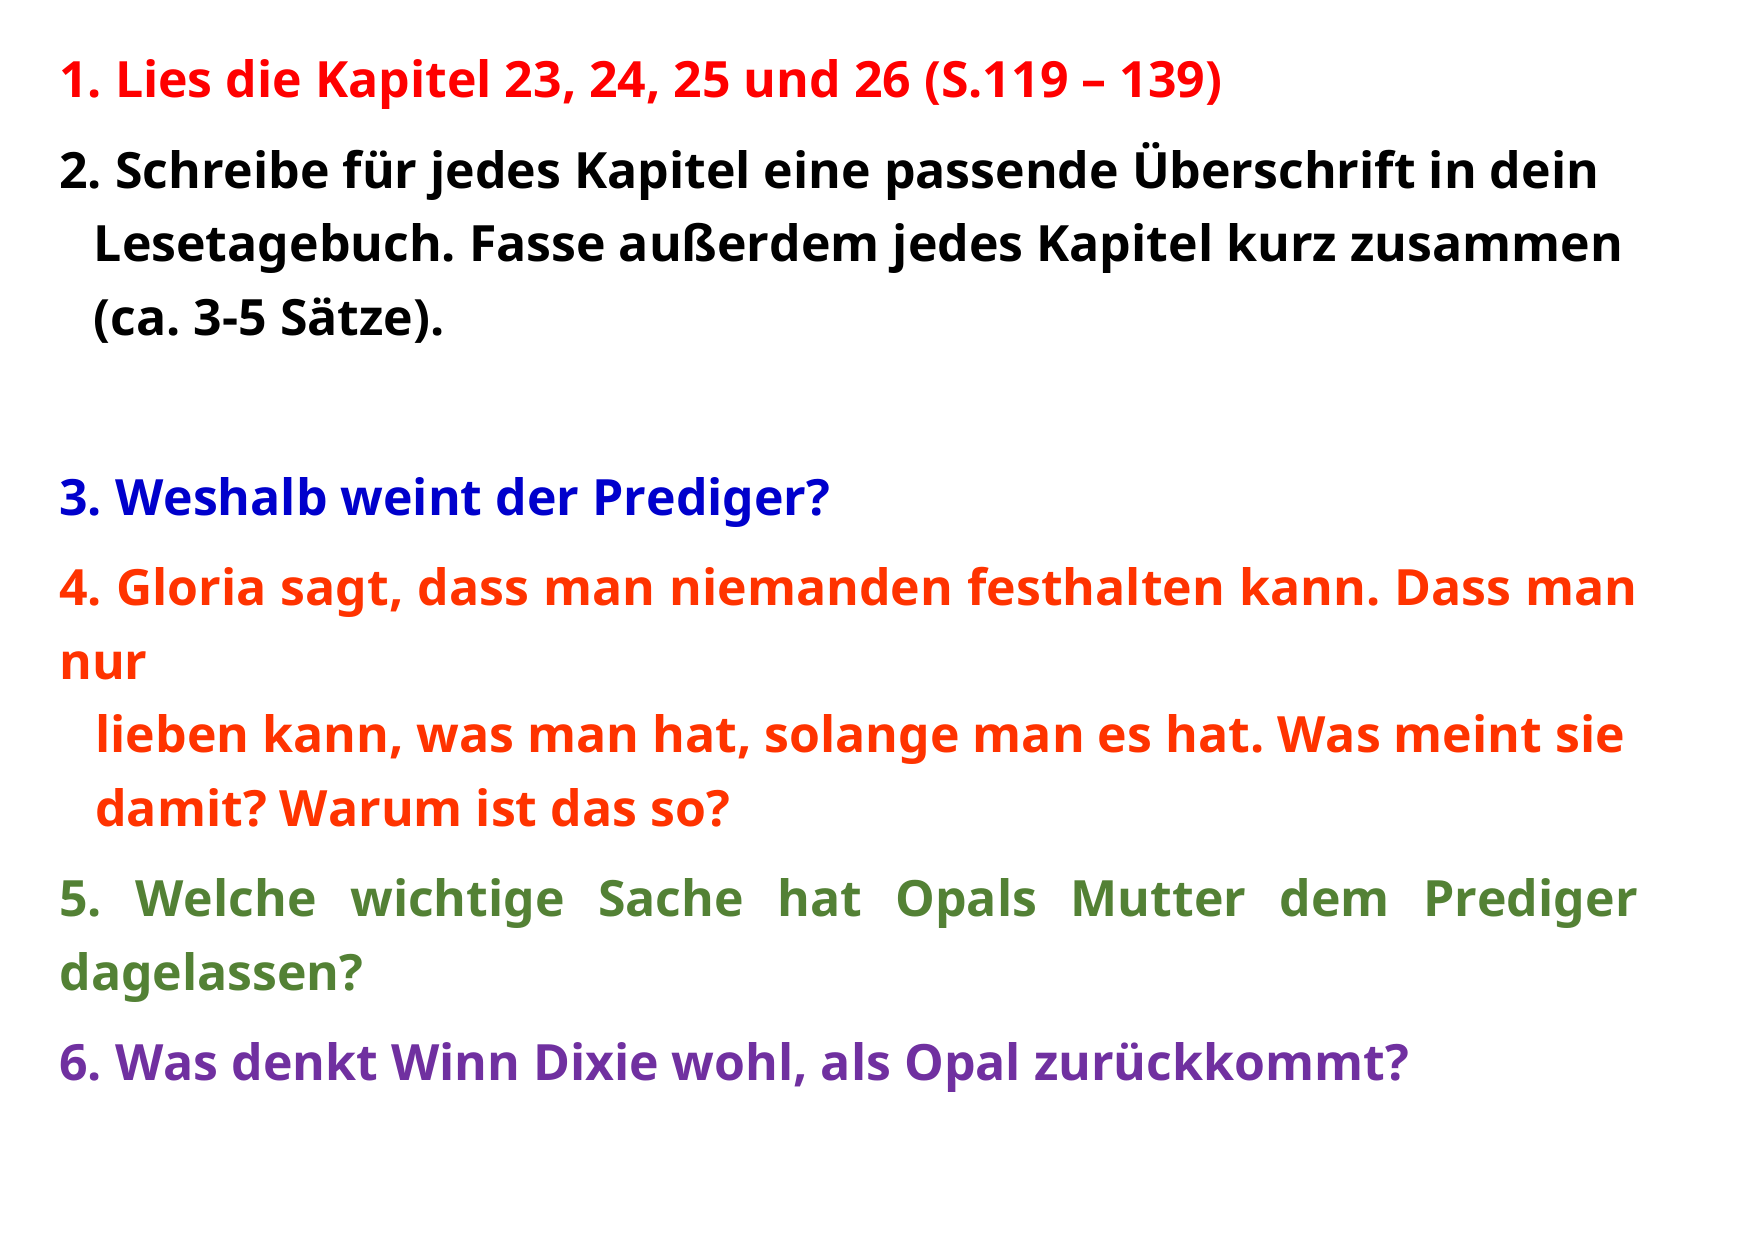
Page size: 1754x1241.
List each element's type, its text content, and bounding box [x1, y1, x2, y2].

text 6. Was denkt Winn Dixie wohl, als Opal zurückkommt? [59, 1027, 1639, 1095]
text 3. Weshalb weint der Prediger? [59, 462, 1639, 530]
text 2. Schreibe für jedes Kapitel eine passende Überschrift in dein Lesetagebuch. Fasse außerdem jedes Kapitel kurz zusammen (ca. 3-5 Sätze). [59, 134, 1639, 350]
text 5. Welche wichtige Sache hat Opals Mutter dem Prediger dagelassen? [59, 863, 1639, 1005]
text 1. Lies die Kapitel 23, 24, 25 und 26 (S.119 – 139) [59, 44, 1639, 112]
text 4. Gloria sagt, dass man niemanden festhalten kann. Dass man nur lieben kann, was man hat, solange man es hat. Was meint sie damit? Warum ist das so? [59, 552, 1639, 841]
